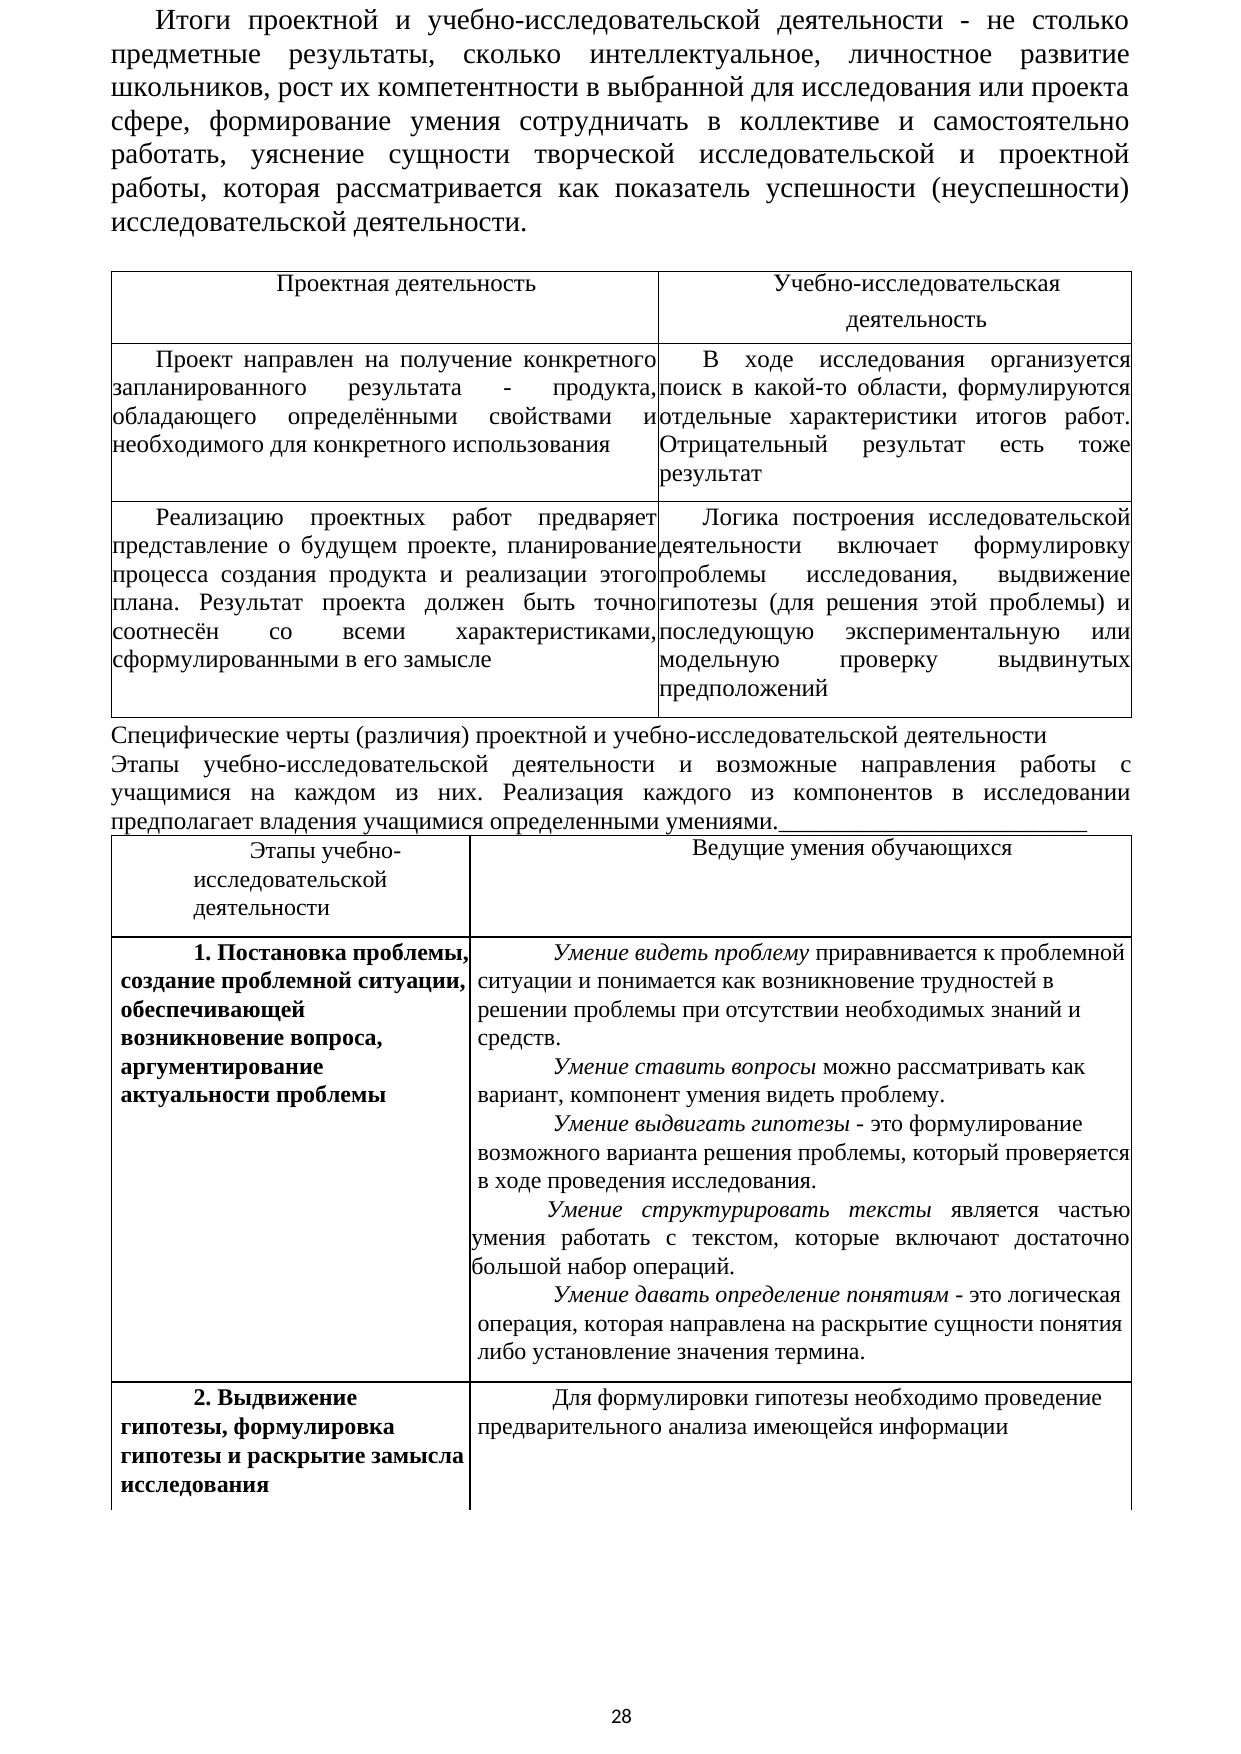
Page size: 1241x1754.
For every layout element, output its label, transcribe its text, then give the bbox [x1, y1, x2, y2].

text Итоги проектной и учебно-исследовательской деятельности - не столько предметные результаты, сколько интеллектуальное, личностное развитие школьников, рост их компетентности в выбранной для исследования или проекта сфере, формирование умения сотрудничать в коллективе и самостоятельно работать, уяснение сущности творческой исследовательской и проектной работы, которая рассматривается как показатель успешности (неуспешности) исследовательской деятельности. [111, 2, 1130, 237]
table_cell Логика построения исследовательской деятельности включает формулировку проблемы исследования, выдвижение гипотезы (для решения этой проблемы) и последующую экспериментальную или модельную проверку выдвинутых предположений [659, 502, 1131, 717]
table_cell Реализацию проектных работ предваряет представление о будущем проекте, планирование процесса создания продукта и реализации этого плана. Результат проекта должен быть точно соотнесён со всеми характеристиками, сформулированными в его замысле [112, 502, 658, 717]
table_cell 1. Постановка проблемы, создание проблемной ситуации, обеспечивающей возникновение вопроса, аргументирование актуальности проблемы [112, 938, 469, 1381]
text Этапы учебно-исследовательской деятельности и возможные направления работы с учащимися на каждом из них. Реализация каждого из компонентов в исследовании предполагает владения учащимися определенными умениями. [111, 749, 1132, 835]
table_cell Умение видеть проблему приравнивается к проблемной ситуации и понимается как возникновение трудностей в решении проблемы при отсутствии необходимых знаний и средств. Умение ставить вопросы можно рассматривать как вариант, компонент умения видеть проблему. Умение выдвигать гипотезы - это формулирование возможного варианта решения проблемы, который проверяется в ходе проведения исследования. Умение структурировать тексты является частью умения работать с текстом, которые включают достаточно большой набор операций. Умение давать определение понятиям - это логическая операция, которая направлена на раскрытие сущности понятия либо установление значения термина. [471, 938, 1131, 1381]
table_header Проектная деятельность [112, 272, 658, 343]
text Специфические черты (различия) проектной и учебно-исследовательской деятельности [111, 721, 1132, 749]
table_cell Проект направлен на получение конкретного запланированного результата - продукта, обладающего определёнными свойствами и необходимого для конкретного использования [112, 344, 658, 501]
table_cell В ходе исследования организуется поиск в какой-то области, формулируются отдельные характеристики итогов работ. Отрицательный результат есть тоже результат [659, 344, 1131, 501]
table_header Ведущие умения обучающихся [471, 836, 1131, 936]
table_header Этапы учебноисследовательской деятельности [112, 836, 469, 936]
table_cell 2. Выдвижение гипотезы, формулировка гипотезы и раскрытие замысла исследования [112, 1383, 469, 1510]
table_cell Для формулировки гипотезы необходимо проведение предварительного анализа имеющейся информации [471, 1383, 1131, 1510]
table_header Учебно-исследовательская деятельность [659, 272, 1131, 343]
